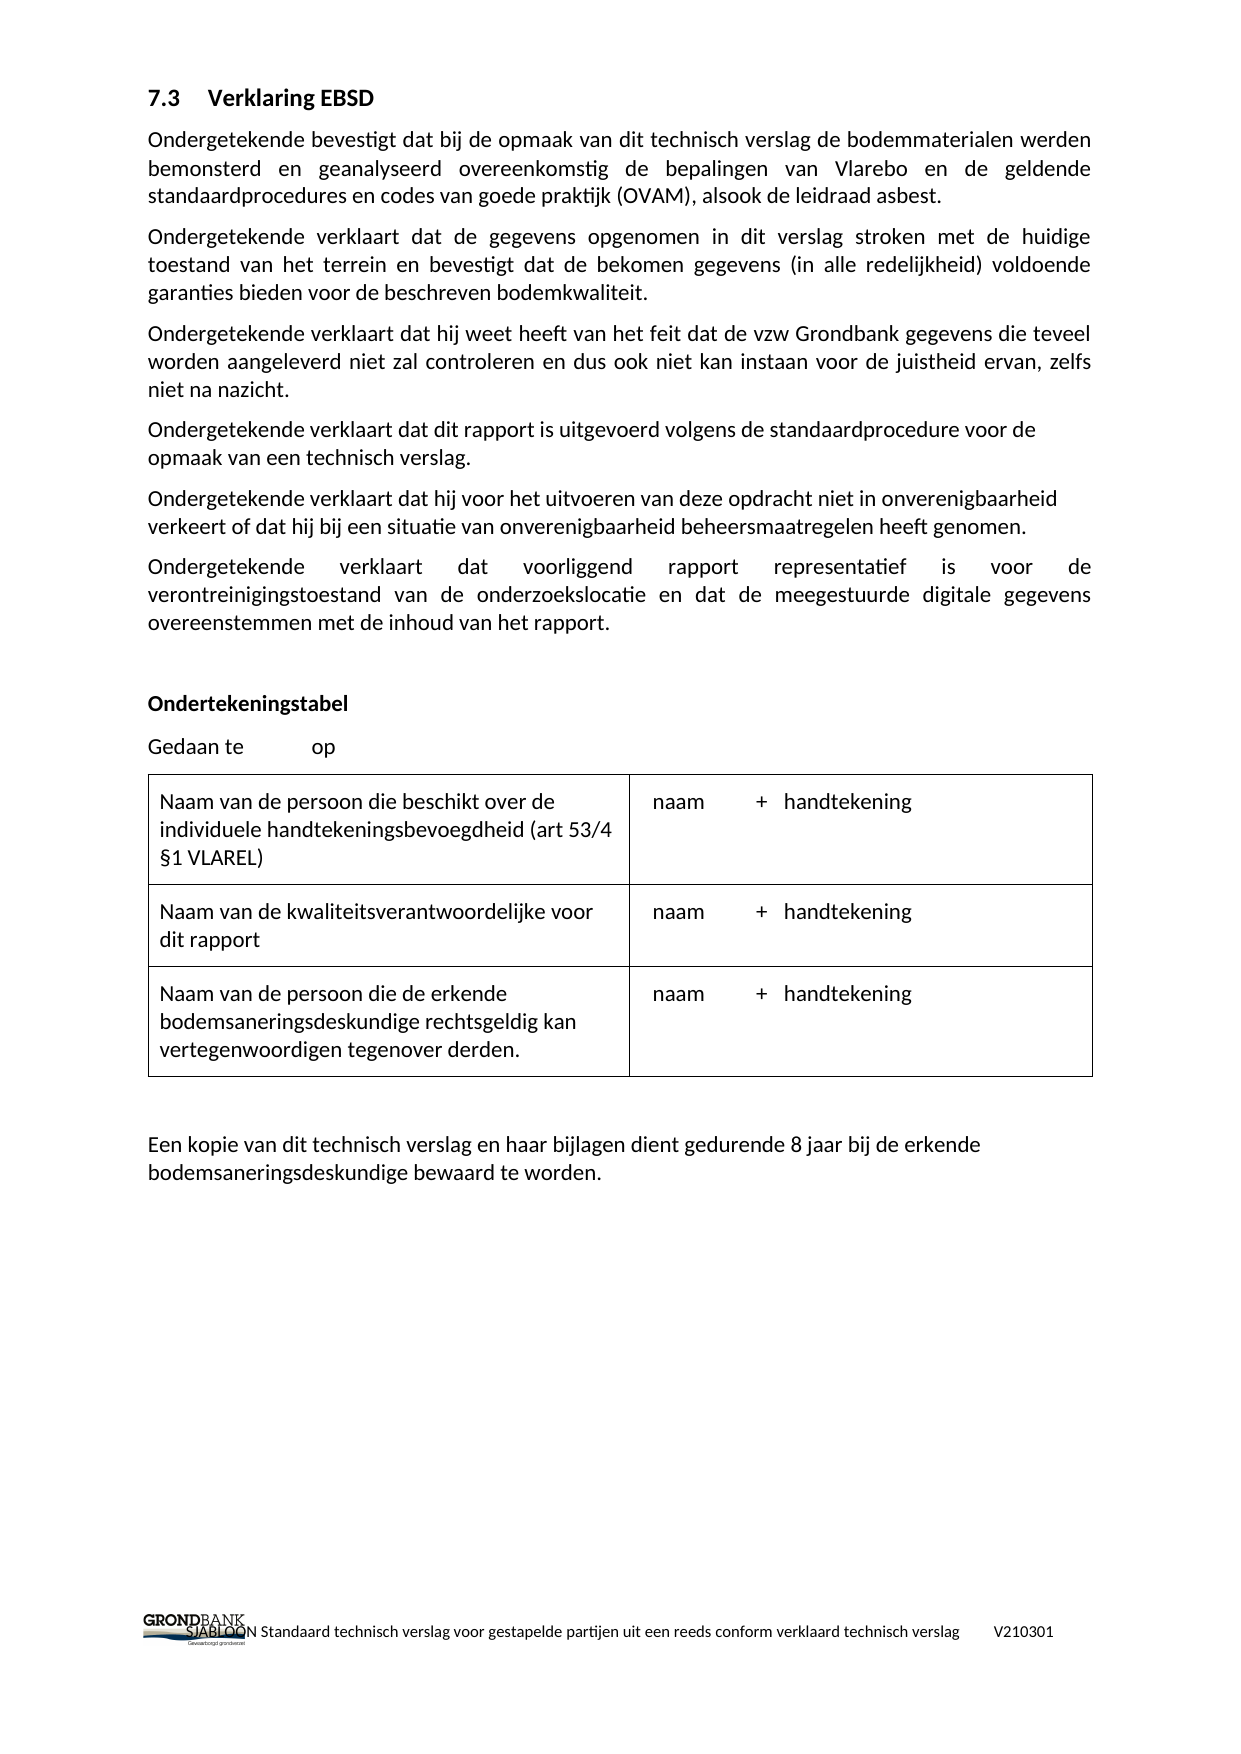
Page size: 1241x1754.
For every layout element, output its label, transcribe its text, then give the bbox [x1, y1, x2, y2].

text Ondergetekende verklaart dat dit rapport is uitgevoerd volgens de standaardprocedure voor de opmaak van een technisch verslag. [148, 415, 1091, 471]
table_header naam + handtekening [630, 775, 1092, 884]
table_cell naam + handtekening [630, 885, 1092, 966]
text Ondergetekende verklaart dat voorliggend rapport representatief is voor de verontreinigingstoestand van de onderzoekslocatie en dat de meegestuurde digitale gegevens overeenstemmen met de inhoud van het rapport. [148, 552, 1093, 636]
picture [237, 1627, 244, 1636]
table_cell naam + handtekening [630, 967, 1092, 1076]
text Een kopie van dit technisch verslag en haar bijlagen dient gedurende 8 jaar bij de erkende bodemsaneringsdeskundige bewaard te worden. [148, 1130, 1093, 1186]
table_cell Naam van de persoon die de erkende bodemsaneringsdeskundige rechtsgeldig kan vertegenwoordigen tegenover derden. [149, 967, 629, 1076]
text Ondergetekende verklaart dat hij weet heeft van het feit dat de vzw Grondbank gegevens die teveel worden aangeleverd niet zal controleren en dus ook niet kan instaan voor de juistheid ervan, zelfs niet na nazicht. [148, 319, 1093, 403]
text Ondergetekende verklaart dat hij voor het uitvoeren van deze opdracht niet in onverenigbaarheid verkeert of dat hij bij een situatie van onverenigbaarheid beheersmaatregelen heeft genomen. [148, 484, 1091, 540]
text Gedaan te op [148, 730, 1093, 761]
subtitle Verklaring EBSD [148, 83, 1093, 113]
picture [143, 1614, 245, 1646]
text Ondergetekende bevestigt dat bij de opmaak van dit technisch verslag de bodemmaterialen werden bemonsterd en geanalyseerd overeenkomstig de bepalingen van Vlarebo en de geldende standaardprocedures en codes van goede praktijk (OVAM), alsook de leidraad asbest. [148, 126, 1093, 210]
text Ondergetekende verklaart dat de gegevens opgenomen in dit verslag stroken met de huidige toestand van het terrein en bevestigt dat de bekomen gegevens (in alle redelijkheid) voldoende garanties bieden voor de beschreven bodemkwaliteit. [148, 222, 1093, 306]
table_header Naam van de persoon die beschikt over de individuele handtekeningsbevoegdheid (art 53/4 §1 VLAREL) [149, 775, 629, 884]
table_cell Naam van de kwaliteitsverantwoordelijke voor dit rapport [149, 885, 629, 966]
text Ondertekeningstabel [148, 689, 1093, 717]
